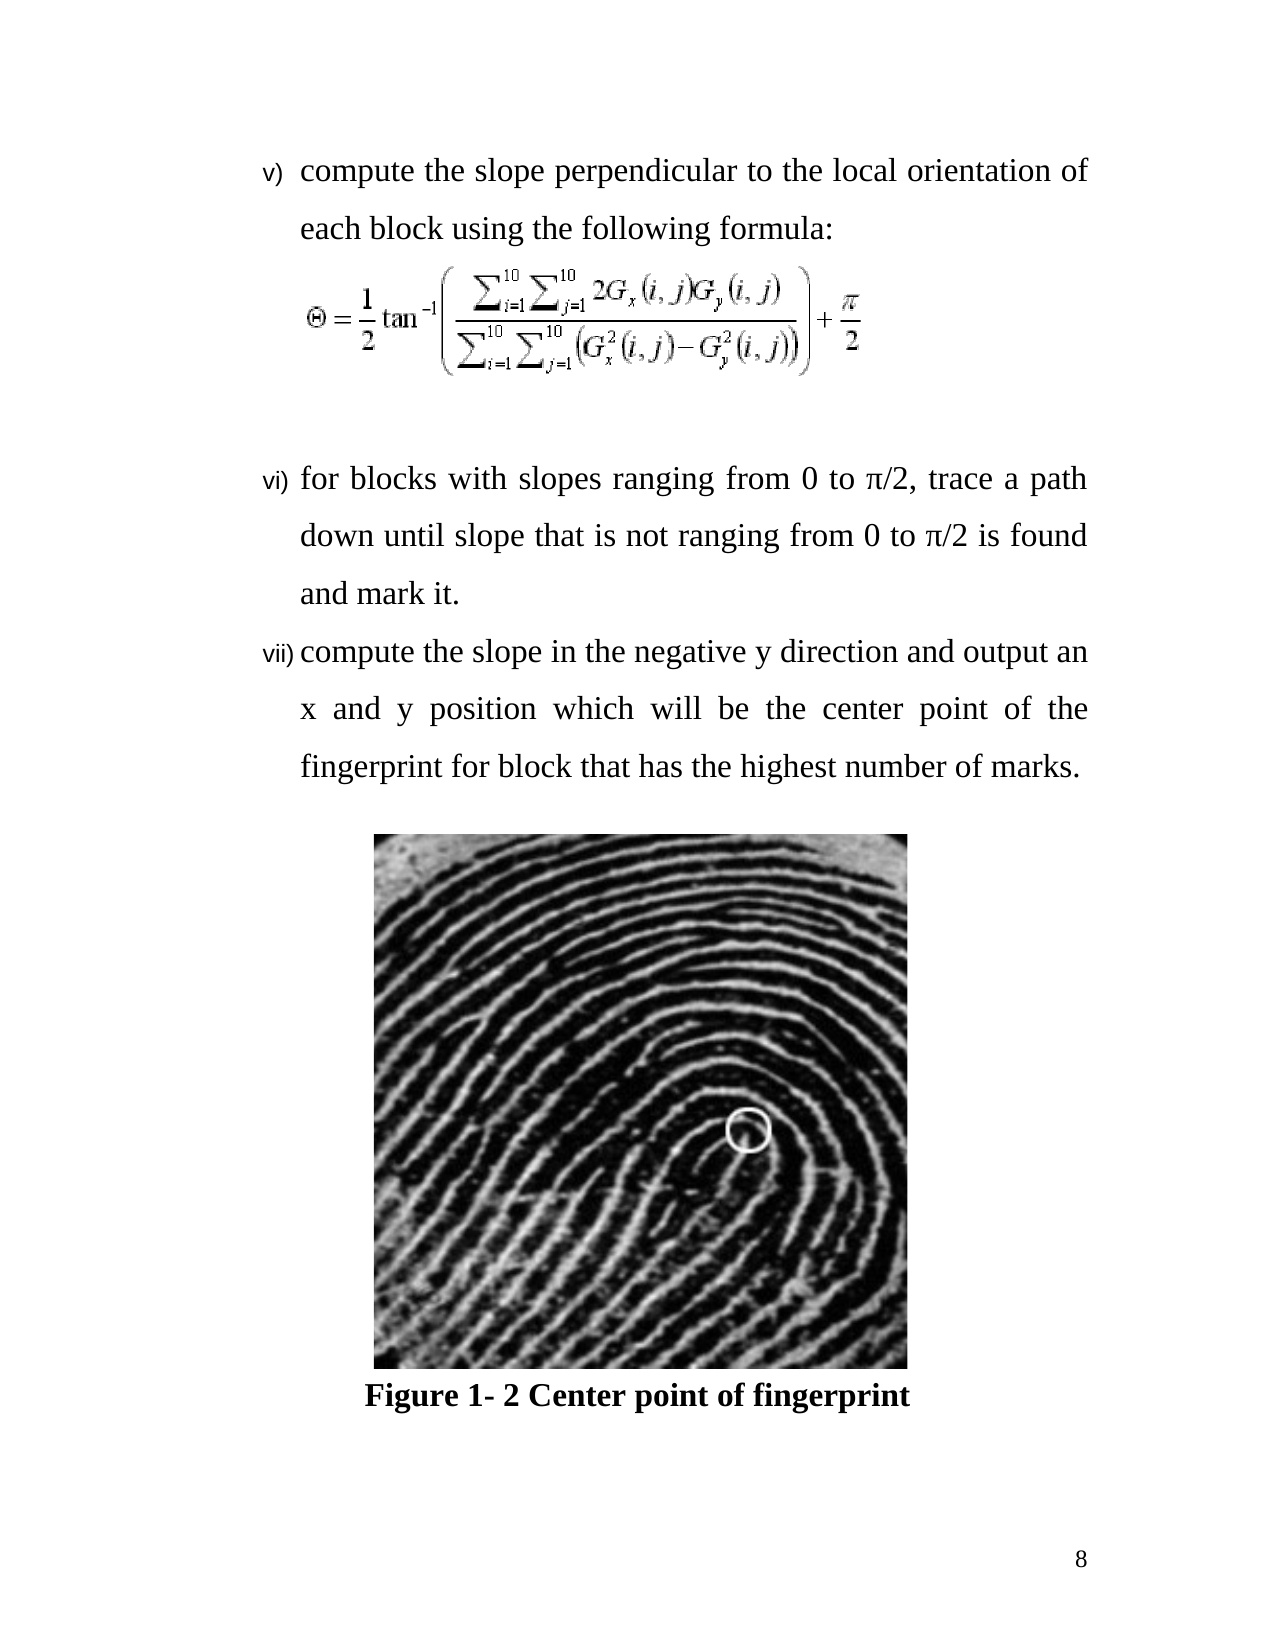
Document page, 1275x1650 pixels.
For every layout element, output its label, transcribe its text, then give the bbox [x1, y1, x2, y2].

list compute the slope perpendicular to the local orientation of each block using the following formula: [262, 151, 1089, 247]
picture [373, 834, 908, 1369]
text Figure 1- 2 Center point of fingerprint [187, 1375, 1087, 1413]
list compute the slope in the negative y direction and output an x and y position which will be the center point of the fingerprint for block that has the highest number of marks. [262, 631, 1089, 784]
picture [306, 266, 861, 376]
list for blocks with slopes ranging from 0 to π/2, trace a path down until slope that is not ranging from 0 to π/2 is found and mark it. [262, 458, 1089, 611]
